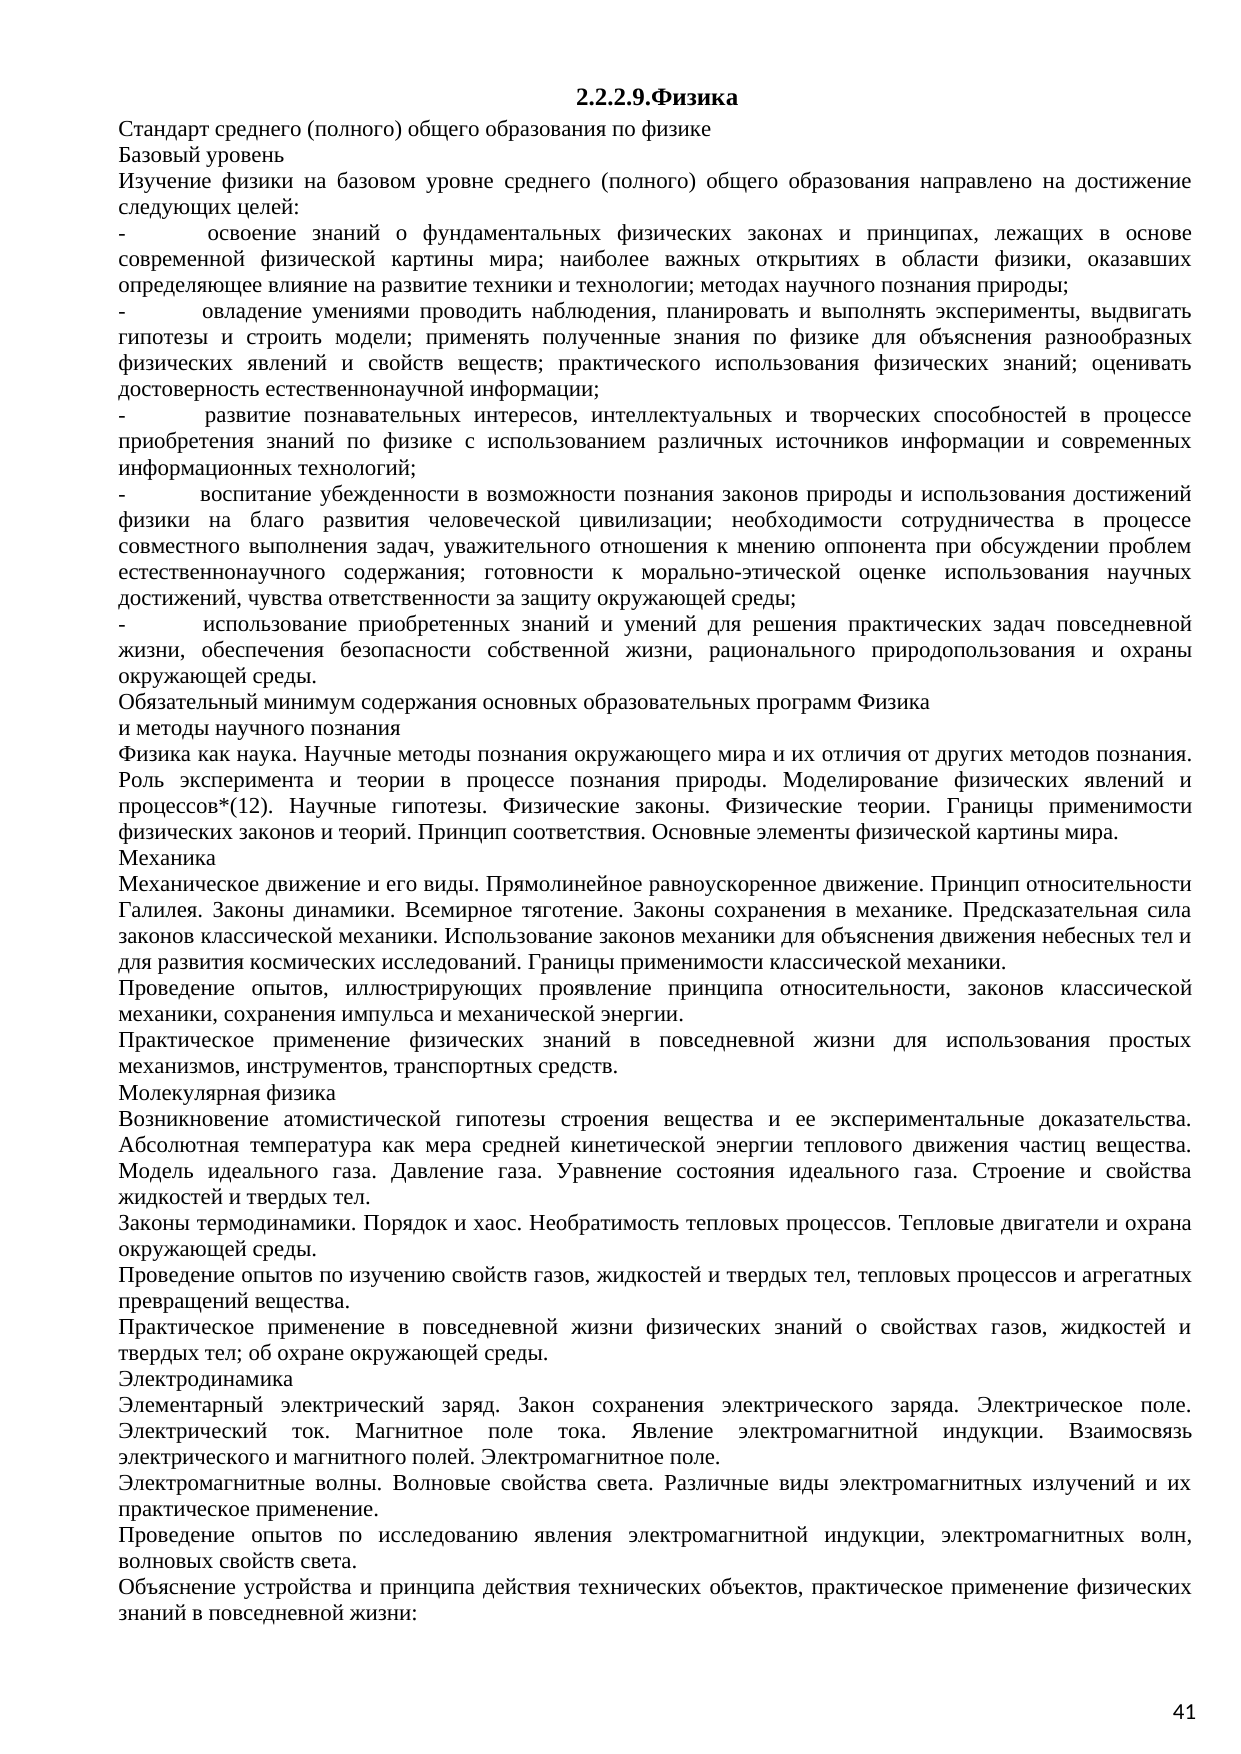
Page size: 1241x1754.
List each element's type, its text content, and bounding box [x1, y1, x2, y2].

text Элементарный электрический заряд. Закон сохранения электрического заряда. Электрическое поле. Электрический ток. Магнитное поле тока. Явление электромагнитной индукции. Взаимосвязь электрического и магнитного полей. Электромагнитное поле. [118, 1392, 1194, 1470]
text Практическое применение в повседневной жизни физических знаний о свойствах газов, жидкостей и твердых тел; об охране окружающей среды. [118, 1313, 1194, 1366]
text Проведение опытов по исследованию явления электромагнитной индукции, электромагнитных волн, волновых свойств света. [118, 1522, 1194, 1574]
text Проведение опытов по изучению свойств газов, жидкостей и твердых тел, тепловых процессов и агрегатных превращений вещества. [118, 1261, 1194, 1313]
text Обязательный минимум содержания основных образовательных программ Физика и методы научного познания [118, 688, 939, 741]
text Объяснение устройства и принципа действия технических объектов, практическое применение физических знаний в повседневной жизни: [118, 1574, 1194, 1626]
text Механическое движение и его виды. Прямолинейное равноускоренное движение. Принцип относительности Галилея. Законы динамики. Всемирное тяготение. Законы сохранения в механике. Предсказательная сила законов классической механики. Использование законов механики для объяснения движения небесных тел и для развития космических исследований. Границы применимости классической механики. [118, 871, 1194, 975]
text Проведение опытов, иллюстрирующих проявление принципа относительности, законов классической механики, сохранения импульса и механической энергии. [118, 975, 1194, 1027]
text Электродинамика [118, 1366, 1196, 1392]
subtitle 2.2.2.9.Физика [118, 82, 1196, 111]
list овладение умениями проводить наблюдения, планировать и выполнять эксперименты, выдвигать гипотезы и строить модели; применять полученные знания по физике для объяснения разнообразных физических явлений и свойств веществ; практического использования физических знаний; оценивать достоверность естественнонаучной информации; [118, 298, 1194, 402]
list использование приобретенных знаний и умений для решения практических задач повседневной жизни, обеспечения безопасности собственной жизни, рационального природопользования и охраны окружающей среды. [118, 610, 1194, 688]
text Практическое применение физических знаний в повседневной жизни для использования простых механизмов, инструментов, транспортных средств. [118, 1027, 1194, 1079]
text Физика как наука. Научные методы познания окружающего мира и их отличия от других методов познания. Роль эксперимента и теории в процессе познания природы. Моделирование физических явлений и процессов*(12). Научные гипотезы. Физические законы. Физические теории. Границы применимости физических законов и теорий. Принцип соответствия. Основные элементы физической картины мира. [118, 741, 1194, 845]
list освоение знаний о фундаментальных физических законах и принципах, лежащих в основе современной физической картины мира; наиболее важных открытиях в области физики, оказавших определяющее влияние на развитие техники и технологии; методах научного познания природы; [118, 220, 1194, 298]
text Электромагнитные волны. Волновые свойства света. Различные виды электромагнитных излучений и их практическое применение. [118, 1470, 1194, 1522]
text Молекулярная физика [118, 1079, 1196, 1105]
text Механика [118, 845, 1196, 871]
text Законы термодинамики. Порядок и хаос. Необратимость тепловых процессов. Тепловые двигатели и охрана окружающей среды. [118, 1209, 1194, 1261]
text Изучение физики на базовом уровне среднего (полного) общего образования направлено на достижение следующих целей: [118, 168, 1194, 220]
text Стандарт среднего (полного) общего образования по физике Базовый уровень [118, 116, 798, 168]
list воспитание убежденности в возможности познания законов природы и использования достижений физики на благо развития человеческой цивилизации; необходимости сотрудничества в процессе совместного выполнения задач, уважительного отношения к мнению оппонента при обсуждении проблем естественнонаучного содержания; готовности к морально-этической оценке использования научных достижений, чувства ответственности за защиту окружающей среды; [118, 480, 1194, 610]
list развитие познавательных интересов, интеллектуальных и творческих способностей в процессе приобретения знаний по физике с использованием различных источников информации и современных информационных технологий; [118, 402, 1194, 480]
text Возникновение атомистической гипотезы строения вещества и ее экспериментальные доказательства. Абсолютная температура как мера средней кинетической энергии теплового движения частиц вещества. Модель идеального газа. Давление газа. Уравнение состояния идеального газа. Строение и свойства жидкостей и твердых тел. [118, 1105, 1194, 1209]
